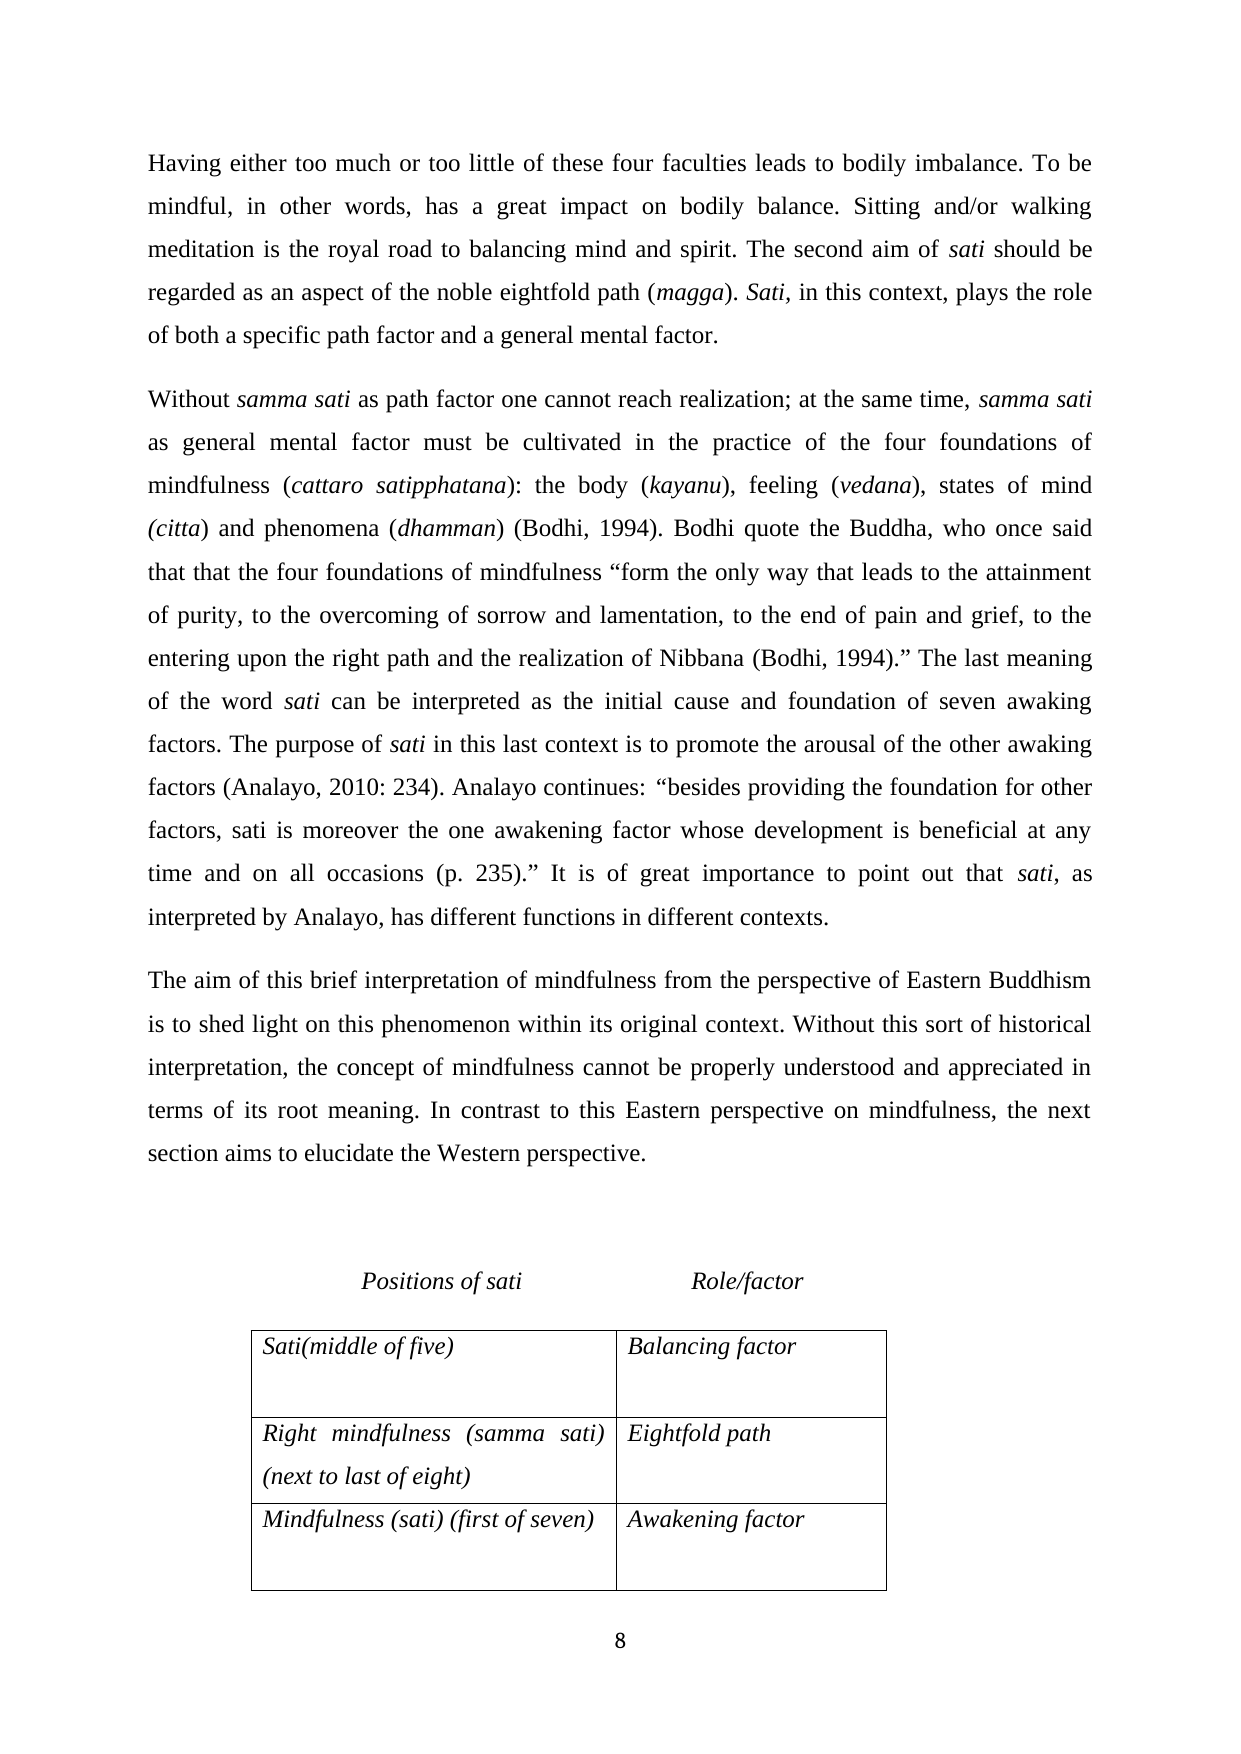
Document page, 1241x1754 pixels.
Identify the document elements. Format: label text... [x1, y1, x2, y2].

table_cell Right mindfulness (samma sati) (next to last of eight) [252, 1418, 616, 1503]
table_header Sati(middle of five) [252, 1331, 616, 1417]
text Having either too much or too little of these four faculties leads to bodily imbalance. To be mindful, in other words, has a great impact on bodily balance. Sitting and/or walking meditation is the royal road to balancing mind and spirit. The second aim of sati should be regarded as an aspect of the noble eightfold path (magga). Sati, in this context, plays the role of both a specific path factor and a general mental factor. [148, 148, 1093, 349]
table_header Balancing factor [617, 1331, 886, 1417]
text Positions of sati Role/factor [148, 1266, 1093, 1295]
table_cell Awakening factor [617, 1504, 886, 1590]
text Without samma sati as path factor one cannot reach realization; at the same time, samma sati as general mental factor must be cultivated in the practice of the four foundations of mindfulness (cattaro satipphatana): the body (kayanu), feeling (vedana), states of mind (citta) and phenomena (dhamman) (Bodhi, 1994). Bodhi quote the Buddha, who once said that that the four foundations of mindfulness “form the only way that leads to the attainment of purity, to the overcoming of sorrow and lamentation, to the end of pain and grief, to the entering upon the right path and the realization of Nibbana (Bodhi, 1994).” The last meaning of the word sati can be interpreted as the initial cause and foundation of seven awaking factors. The purpose of sati in this last context is to promote the arousal of the other awaking factors (Analayo, 2010: 234). Analayo continues: “besides providing the foundation for other factors, sati is moreover the one awakening factor whose development is beneficial at any time and on all occasions (p. 235).” It is of great importance to point out that sati, as interpreted by Analayo, has different functions in different contexts. [148, 384, 1093, 930]
table_cell Mindfulness (sati) (first of seven) [252, 1504, 616, 1590]
text The aim of this brief interpretation of mindfulness from the perspective of Eastern Buddhism is to shed light on this phenomenon within its original context. Without this sort of historical interpretation, the concept of mindfulness cannot be properly understood and appreciated in terms of its root meaning. In contrast to this Eastern perspective on mindfulness, the next section aims to elucidate the Western perspective. [148, 966, 1093, 1167]
table_cell Eightfold path [617, 1418, 886, 1503]
